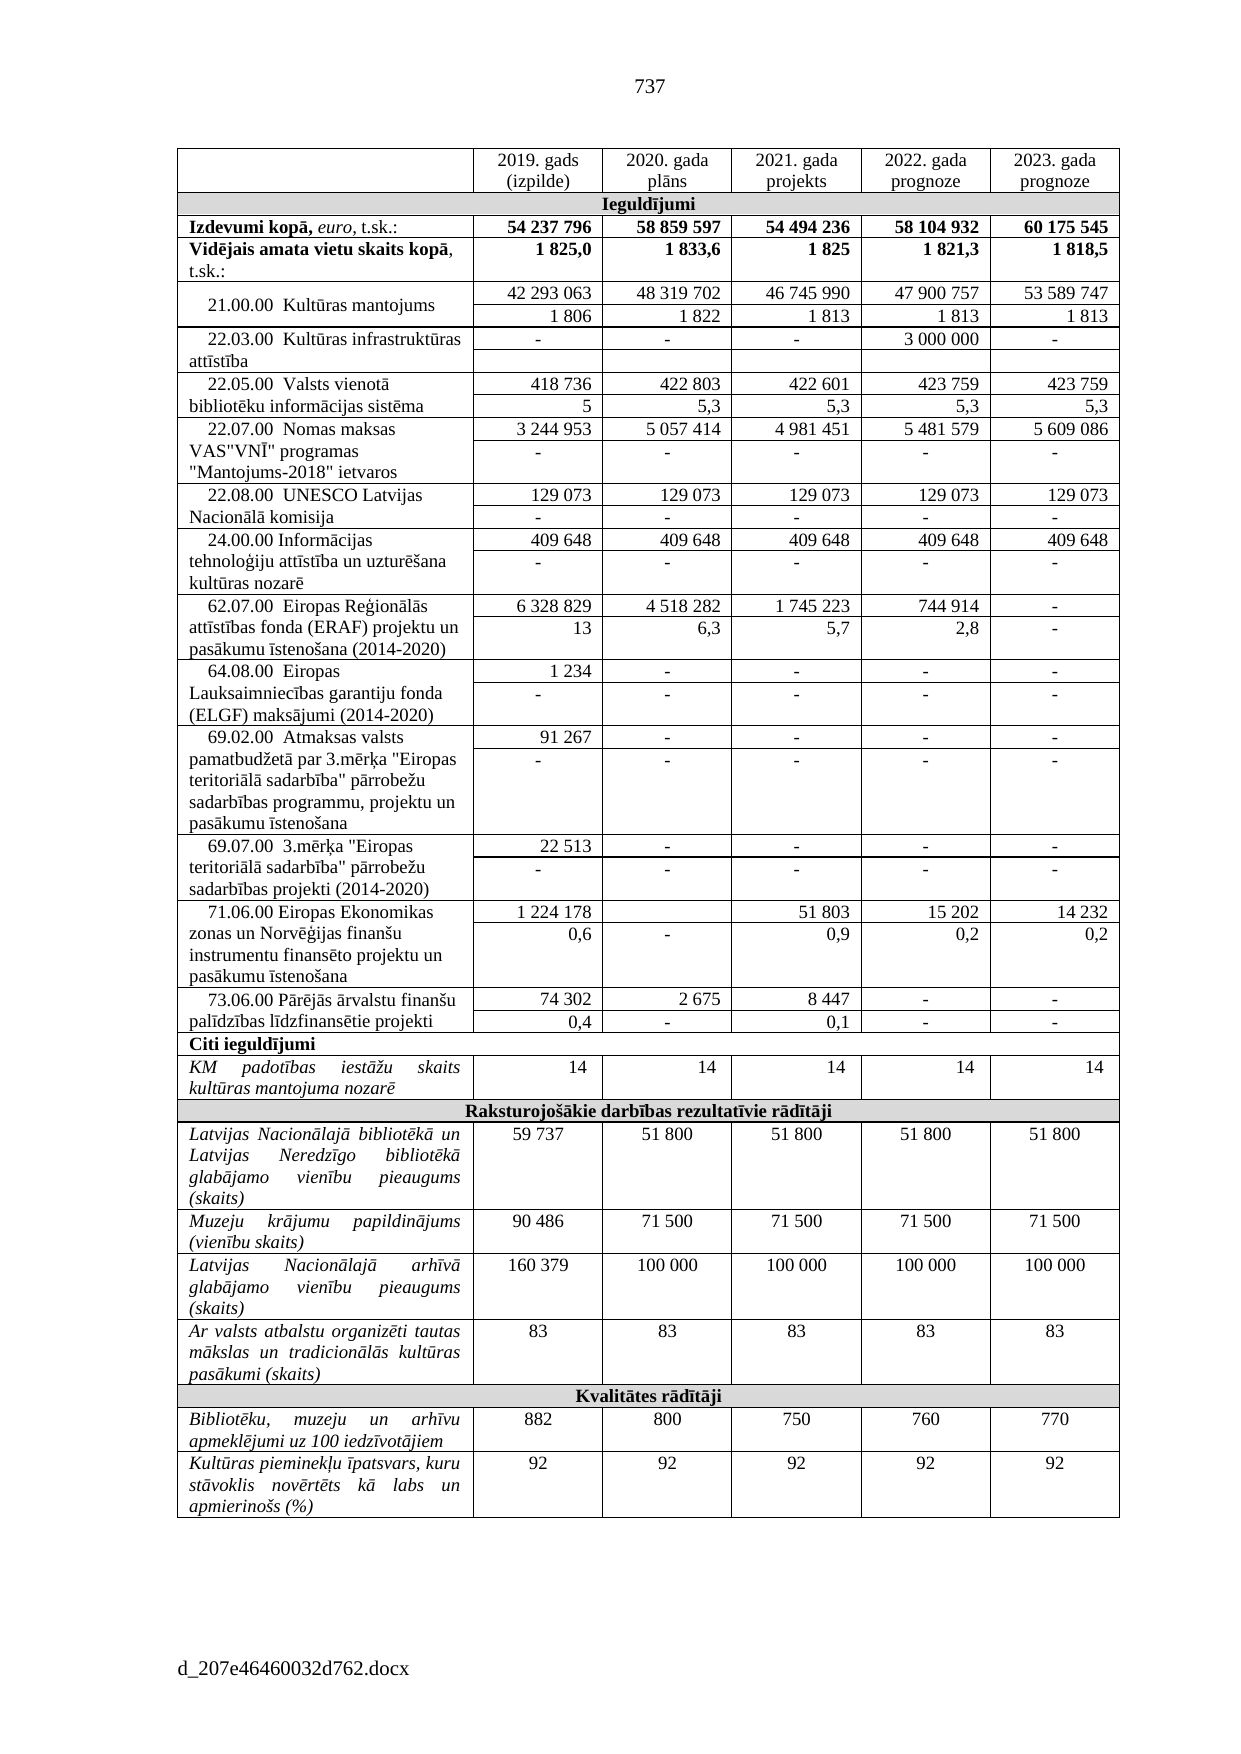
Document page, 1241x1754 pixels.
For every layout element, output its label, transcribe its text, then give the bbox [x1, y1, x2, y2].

table_cell 744 914 [862, 595, 990, 616]
table_cell - [603, 441, 731, 483]
table_cell 1 806 [474, 305, 602, 326]
table_cell [603, 901, 731, 922]
table_cell - [862, 1011, 990, 1032]
table_cell - [862, 835, 990, 856]
table_cell 73.06.00 Pārējās ārvalstu finanšu palīdzības līdzfinansētie projekti [178, 988, 473, 1032]
table_cell [862, 350, 990, 372]
table_cell 4 981 451 [732, 418, 861, 439]
table_cell - [603, 551, 731, 593]
table_cell 409 648 [603, 529, 731, 550]
table_cell - [862, 660, 990, 682]
table_cell - [991, 835, 1119, 856]
table_cell 5 609 086 [991, 418, 1119, 439]
table_cell 409 648 [862, 529, 990, 550]
table_cell - [991, 328, 1119, 349]
table_cell 64.08.00 Eiropas Lauksaimniecības garantiju fonda (ELGF) maksājumi (2014-2020) [178, 660, 473, 725]
table_cell - [991, 595, 1119, 616]
table_cell 51 800 [991, 1123, 1119, 1209]
table_cell [603, 350, 731, 372]
table_cell 1 234 [474, 660, 602, 682]
table_cell [991, 350, 1119, 372]
table_cell - [474, 441, 602, 483]
table_cell 14 [991, 1056, 1119, 1099]
table_cell - [603, 726, 731, 748]
table_cell 92 [603, 1452, 731, 1517]
table_cell 2,8 [862, 617, 990, 659]
table_cell 8 447 [732, 988, 861, 1009]
table_cell 24.00.00 Informācijas tehnoloģiju attīstība un uzturēšana kultūras nozarē [178, 529, 473, 593]
table_cell - [862, 506, 990, 528]
table_cell 54 237 796 [474, 216, 602, 237]
table_cell 5,3 [991, 395, 1119, 417]
table_cell 129 073 [991, 484, 1119, 505]
table_cell - [732, 683, 861, 725]
table_cell 2022. gada prognoze [862, 149, 990, 192]
table_cell 129 073 [603, 484, 731, 505]
table_cell - [991, 988, 1119, 1009]
table_cell - [474, 551, 602, 593]
table_cell 5 481 579 [862, 418, 990, 439]
table_cell Ar valsts atbalstu organizēti tautas mākslas un tradicionālās kultūras pasākumi (skaits) [178, 1320, 473, 1384]
table_cell 14 [862, 1056, 990, 1099]
table_cell - [991, 726, 1119, 748]
table_cell 4 518 282 [603, 595, 731, 616]
table_cell 0,9 [732, 923, 861, 987]
table_cell 58 859 597 [603, 216, 731, 237]
table_cell 15 202 [862, 901, 990, 922]
table_cell 100 000 [603, 1254, 731, 1319]
table_cell 1 833,6 [603, 238, 731, 281]
table_cell 14 [474, 1056, 602, 1099]
table_cell 71 500 [991, 1210, 1119, 1253]
table_cell 22.07.00 Nomas maksas VAS"VNĪ" programas "Mantojums-2018" ietvaros [178, 418, 473, 483]
table_cell 22.05.00 Valsts vienotā bibliotēku informācijas sistēma [178, 373, 473, 417]
table_cell 92 [732, 1452, 861, 1517]
table_cell 129 073 [862, 484, 990, 505]
table_cell Ieguldījumi [178, 193, 1119, 214]
table_cell 3 000 000 [862, 328, 990, 349]
table_cell 69.02.00 Atmaksas valsts pamatbudžetā par 3.mērķa "Eiropas teritoriālā sadarbība" pārrobežu sadarbības programmu, projektu un pasākumu īstenošana [178, 726, 473, 834]
table_cell - [603, 660, 731, 682]
table_cell [474, 350, 602, 372]
table_cell - [603, 1011, 731, 1032]
table_cell 22.08.00 UNESCO Latvijas Nacionālā komisija [178, 484, 473, 528]
table_cell 1 813 [991, 305, 1119, 326]
table_cell - [474, 749, 602, 834]
table_cell 5 [474, 395, 602, 417]
table_cell 21.00.00 Kultūras mantojums [178, 282, 473, 326]
table_cell 6,3 [603, 617, 731, 659]
table_cell 2021. gada projekts [732, 149, 861, 192]
table_cell 160 379 [474, 1254, 602, 1319]
table_cell 2019. gads (izpilde) [474, 149, 602, 192]
table_cell - [732, 835, 861, 856]
table_cell - [862, 726, 990, 748]
table_cell 129 073 [732, 484, 861, 505]
table_cell 0,4 [474, 1011, 602, 1032]
table_cell 83 [603, 1320, 731, 1384]
table_cell 46 745 990 [732, 282, 861, 304]
table_cell 5,7 [732, 617, 861, 659]
table_cell 1 825 [732, 238, 861, 281]
table_cell 2 675 [603, 988, 731, 1009]
table_cell [178, 149, 473, 192]
table_cell Kvalitātes rādītāji [178, 1385, 1119, 1407]
table_cell 13 [474, 617, 602, 659]
table_cell 58 104 932 [862, 216, 990, 237]
table_cell 1 821,3 [862, 238, 990, 281]
table_cell 62.07.00 Eiropas Reģionālās attīstības fonda (ERAF) projektu un pasākumu īstenošana (2014-2020) [178, 595, 473, 659]
table_cell - [732, 506, 861, 528]
table_cell 51 800 [732, 1123, 861, 1209]
table_cell - [603, 506, 731, 528]
table_cell - [474, 683, 602, 725]
table_cell 48 319 702 [603, 282, 731, 304]
table_cell Izdevumi kopā, euro, t.sk.: [178, 216, 473, 237]
table_cell 5,3 [862, 395, 990, 417]
table_cell - [862, 551, 990, 593]
table_cell 0,2 [991, 923, 1119, 987]
table_cell 5,3 [603, 395, 731, 417]
table_cell 129 073 [474, 484, 602, 505]
table_cell 83 [732, 1320, 861, 1384]
table_cell - [991, 441, 1119, 483]
table_cell - [732, 749, 861, 834]
table_cell - [991, 617, 1119, 659]
table_cell - [474, 328, 602, 349]
table_cell - [732, 726, 861, 748]
table_cell 71.06.00 Eiropas Ekonomikas zonas un Norvēģijas finanšu instrumentu finansēto projektu un pasākumu īstenošana [178, 901, 473, 987]
table_cell - [732, 441, 861, 483]
table_cell - [862, 749, 990, 834]
table_cell 83 [991, 1320, 1119, 1384]
table_cell - [991, 1011, 1119, 1032]
table_cell 1 813 [862, 305, 990, 326]
table_cell - [991, 551, 1119, 593]
table_cell - [603, 749, 731, 834]
table_cell 423 759 [862, 373, 990, 394]
table_cell 882 [474, 1408, 602, 1451]
table_cell 51 800 [862, 1123, 990, 1209]
table_cell 1 745 223 [732, 595, 861, 616]
table_cell - [991, 660, 1119, 682]
table_cell Kultūras pieminekļu īpatsvars, kuru stāvoklis novērtēts kā labs un apmierinošs (%) [178, 1452, 473, 1517]
table_cell - [991, 749, 1119, 834]
table_cell 409 648 [732, 529, 861, 550]
table_cell - [603, 683, 731, 725]
table_cell - [603, 858, 731, 899]
table_cell 1 825,0 [474, 238, 602, 281]
table_cell 0,2 [862, 923, 990, 987]
table_cell - [862, 683, 990, 725]
table_cell 60 175 545 [991, 216, 1119, 237]
table_cell 91 267 [474, 726, 602, 748]
table_cell - [474, 506, 602, 528]
table_cell 71 500 [732, 1210, 861, 1253]
table_cell 51 800 [603, 1123, 731, 1209]
table_cell 47 900 757 [862, 282, 990, 304]
table_cell - [603, 835, 731, 856]
table_cell 59 737 [474, 1123, 602, 1209]
table_cell - [732, 858, 861, 899]
table_cell 409 648 [474, 529, 602, 550]
table_cell 14 [603, 1056, 731, 1099]
table_cell - [991, 506, 1119, 528]
table_cell 1 813 [732, 305, 861, 326]
table_cell 3 244 953 [474, 418, 602, 439]
table_cell 1 224 178 [474, 901, 602, 922]
table_cell 14 [732, 1056, 861, 1099]
table_cell 71 500 [862, 1210, 990, 1253]
table_cell Latvijas Nacionālajā arhīvā glabājamo vienību pieaugums (skaits) [178, 1254, 473, 1319]
table_cell 90 486 [474, 1210, 602, 1253]
table_cell - [991, 683, 1119, 725]
table_cell 74 302 [474, 988, 602, 1009]
table_cell 83 [862, 1320, 990, 1384]
table_cell 14 232 [991, 901, 1119, 922]
table_cell 418 736 [474, 373, 602, 394]
table_cell 5,3 [732, 395, 861, 417]
table_cell 1 818,5 [991, 238, 1119, 281]
table_cell - [732, 551, 861, 593]
table_cell 2023. gada prognoze [991, 149, 1119, 192]
table_cell Raksturojošākie darbības rezultatīvie rādītāji [178, 1100, 1119, 1121]
table_cell Muzeju krājumu papildinājums (vienību skaits) [178, 1210, 473, 1253]
table_cell 800 [603, 1408, 731, 1451]
table_cell 42 293 063 [474, 282, 602, 304]
table_cell 100 000 [732, 1254, 861, 1319]
table_cell 5 057 414 [603, 418, 731, 439]
table_cell Citi ieguldījumi [178, 1033, 1119, 1055]
table_cell 92 [991, 1452, 1119, 1517]
table_cell 51 803 [732, 901, 861, 922]
table_cell - [862, 988, 990, 1009]
table_cell Bibliotēku, muzeju un arhīvu apmeklējumi uz 100 iedzīvotājiem [178, 1408, 473, 1451]
table_cell 92 [474, 1452, 602, 1517]
table_cell - [603, 328, 731, 349]
table_cell 92 [862, 1452, 990, 1517]
table_cell - [603, 923, 731, 987]
table_cell 71 500 [603, 1210, 731, 1253]
table_cell 54 494 236 [732, 216, 861, 237]
table_cell 22.03.00 Kultūras infrastruktūras attīstība [178, 328, 473, 372]
table_cell 100 000 [862, 1254, 990, 1319]
table_cell - [732, 660, 861, 682]
table_cell Vidējais amata vietu skaits kopā, t.sk.: [178, 238, 473, 281]
table_cell 750 [732, 1408, 861, 1451]
table_cell 6 328 829 [474, 595, 602, 616]
table_cell 0,6 [474, 923, 602, 987]
table_cell 69.07.00 3.mērķa "Eiropas teritoriālā sadarbība" pārrobežu sadarbības projekti (2014-2020) [178, 835, 473, 899]
table_cell Latvijas Nacionālajā bibliotēkā un Latvijas Neredzīgo bibliotēkā glabājamo vienību pieaugums (skaits) [178, 1123, 473, 1209]
table_cell - [732, 328, 861, 349]
table_cell KM padotības iestāžu skaits kultūras mantojuma nozarē [178, 1056, 473, 1099]
table_cell 760 [862, 1408, 990, 1451]
table_cell - [862, 858, 990, 899]
table_cell 100 000 [991, 1254, 1119, 1319]
table_cell 409 648 [991, 529, 1119, 550]
table_cell 53 589 747 [991, 282, 1119, 304]
table_cell 422 601 [732, 373, 861, 394]
table_cell 2020. gada plāns [603, 149, 731, 192]
table_cell 0,1 [732, 1011, 861, 1032]
table_cell - [862, 441, 990, 483]
table_cell [732, 350, 861, 372]
table_cell 423 759 [991, 373, 1119, 394]
table_cell 422 803 [603, 373, 731, 394]
table_cell 1 822 [603, 305, 731, 326]
table_cell 22 513 [474, 835, 602, 856]
table_cell 770 [991, 1408, 1119, 1451]
table_cell - [474, 858, 602, 899]
table_cell 83 [474, 1320, 602, 1384]
table_cell - [991, 858, 1119, 899]
